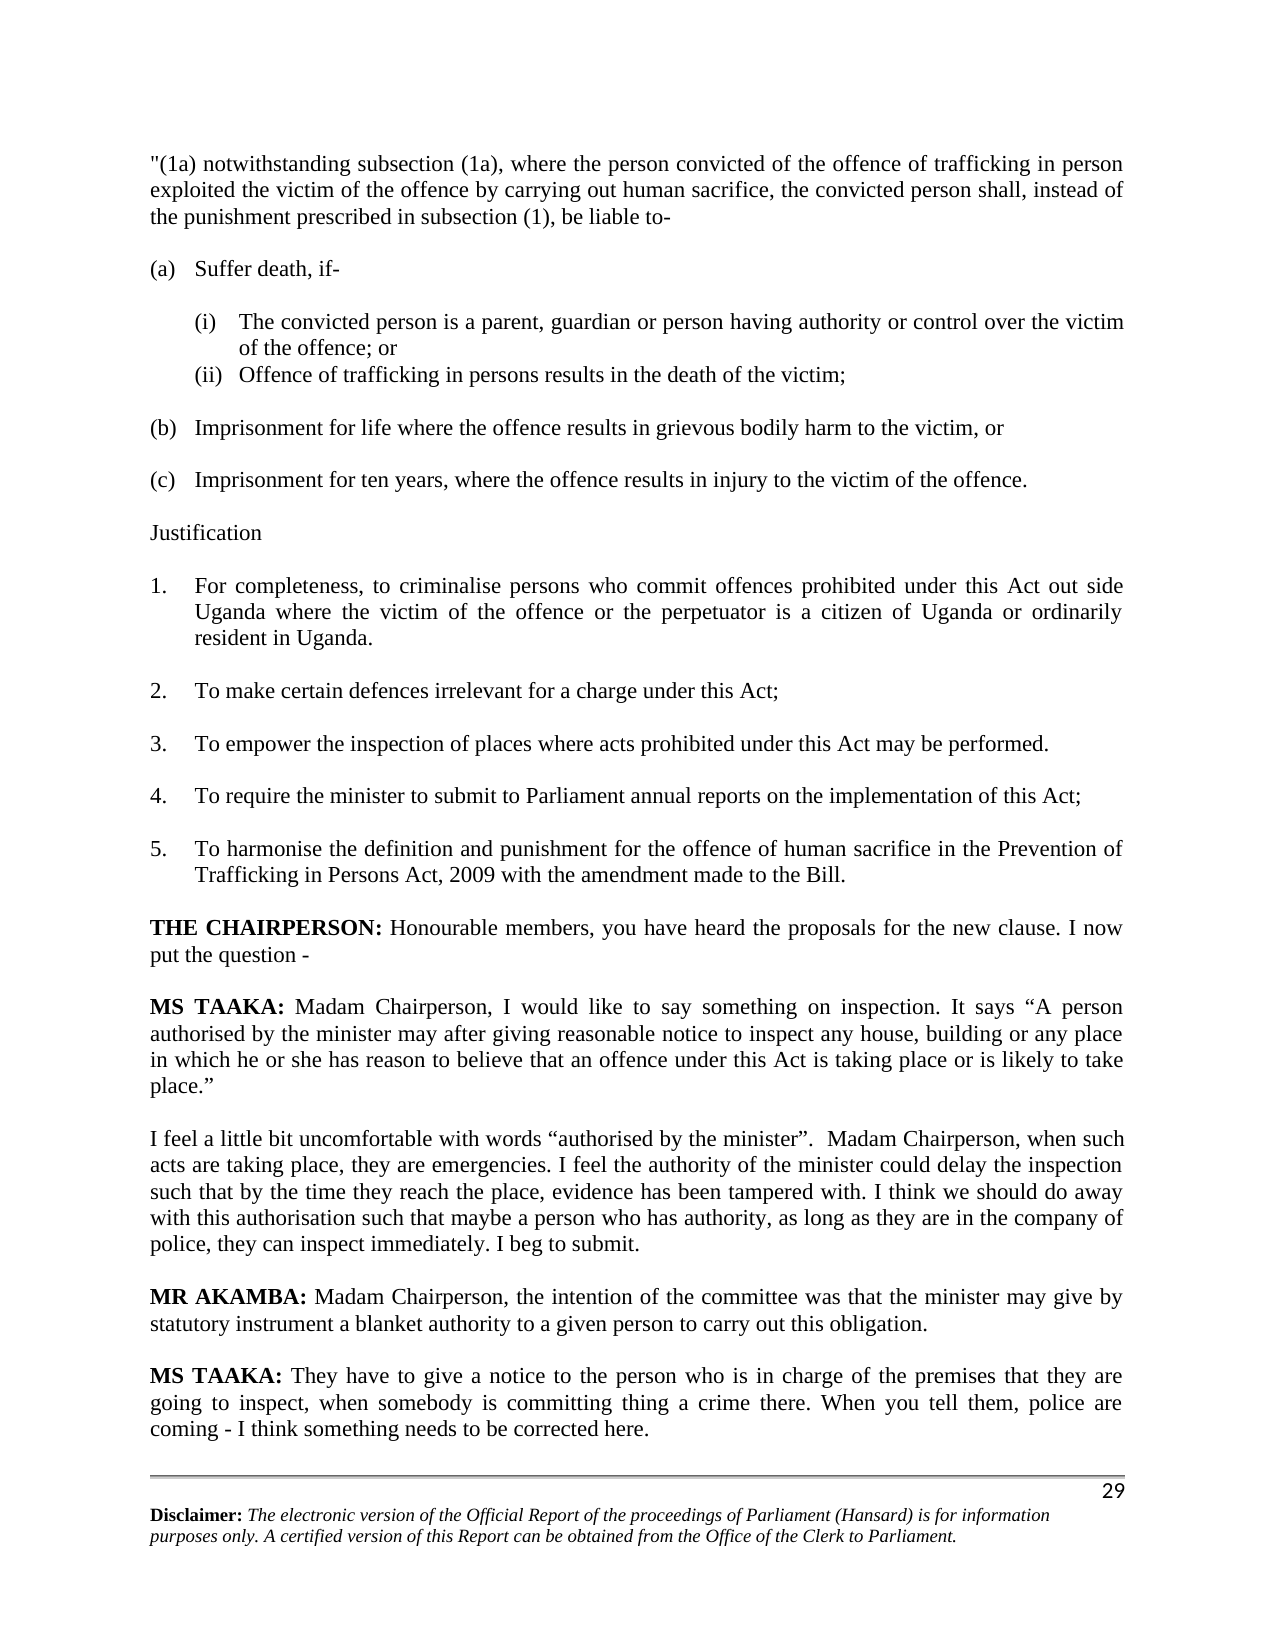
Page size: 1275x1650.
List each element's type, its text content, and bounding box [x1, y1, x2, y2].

text THE CHAIRPERSON: Honourable members, you have heard the proposals for the new clause. I now put the question - [149, 914, 1125, 967]
text (ii) Offence of trafficking in persons results in the death of the victim; [194, 361, 1125, 387]
text MR AKAMBA: Madam Chairperson, the intention of the committee was that the minister may give by statutory instrument a blanket authority to a given person to carry out this obligation. [149, 1283, 1125, 1336]
text 5. To harmonise the definition and punishment for the offence of human sacrifice in the Prevention of Trafficking in Persons Act, 2009 with the amendment made to the Bill. [150, 835, 1125, 888]
text Justification [150, 519, 1125, 545]
text 3. To empower the inspection of places where acts prohibited under this Act may be performed. [150, 730, 1125, 756]
text (a) Suffer death, if- [150, 255, 1125, 282]
text MS TAAKA: They have to give a notice to the person who is in charge of the premises that they are going to inspect, when somebody is committing thing a crime there. When you tell them, police are coming - I think something needs to be corrected here. [149, 1362, 1125, 1441]
text (b) Imprisonment for life where the offence results in grievous bodily harm to the victim, or [150, 413, 1125, 440]
text 2. To make certain defences irrelevant for a charge under this Act; [150, 677, 1125, 703]
text 4. To require the minister to submit to Parliament annual reports on the implementation of this Act; [150, 782, 1125, 809]
text I feel a little bit uncomfortable with words “authorised by the minister”. Madam Chairperson, when such acts are taking place, they are emergencies. I feel the authority of the minister could delay the inspection such that by the time they reach the place, evidence has been tampered with. I think we should do away with this authorisation such that maybe a person who has authority, as long as they are in the company of police, they can inspect immediately. I beg to submit. [149, 1125, 1125, 1257]
text (c) Imprisonment for ten years, where the offence results in injury to the victim of the offence. [150, 466, 1125, 493]
text (i) The convicted person is a parent, guardian or person having authority or control over the victim of the offence; or [194, 308, 1125, 361]
text MS TAAKA: Madam Chairperson, I would like to say something on inspection. It says “A person authorised by the minister may after giving reasonable notice to inspect any house, building or any place in which he or she has reason to believe that an offence under this Act is taking place or is likely to take place.” [149, 993, 1125, 1099]
text "(1a) notwithstanding subsection (1a), where the person convicted of the offence of trafficking in person exploited the victim of the offence by carrying out human sacrifice, the convicted person shall, instead of the punishment prescribed in subsection (1), be liable to- [150, 150, 1125, 229]
picture [150, 1475, 1125, 1479]
text 1. For completeness, to criminalise persons who commit offences prohibited under this Act out side Uganda where the victim of the offence or the perpetuator is a citizen of Uganda or ordinarily resident in Uganda. [150, 572, 1125, 651]
